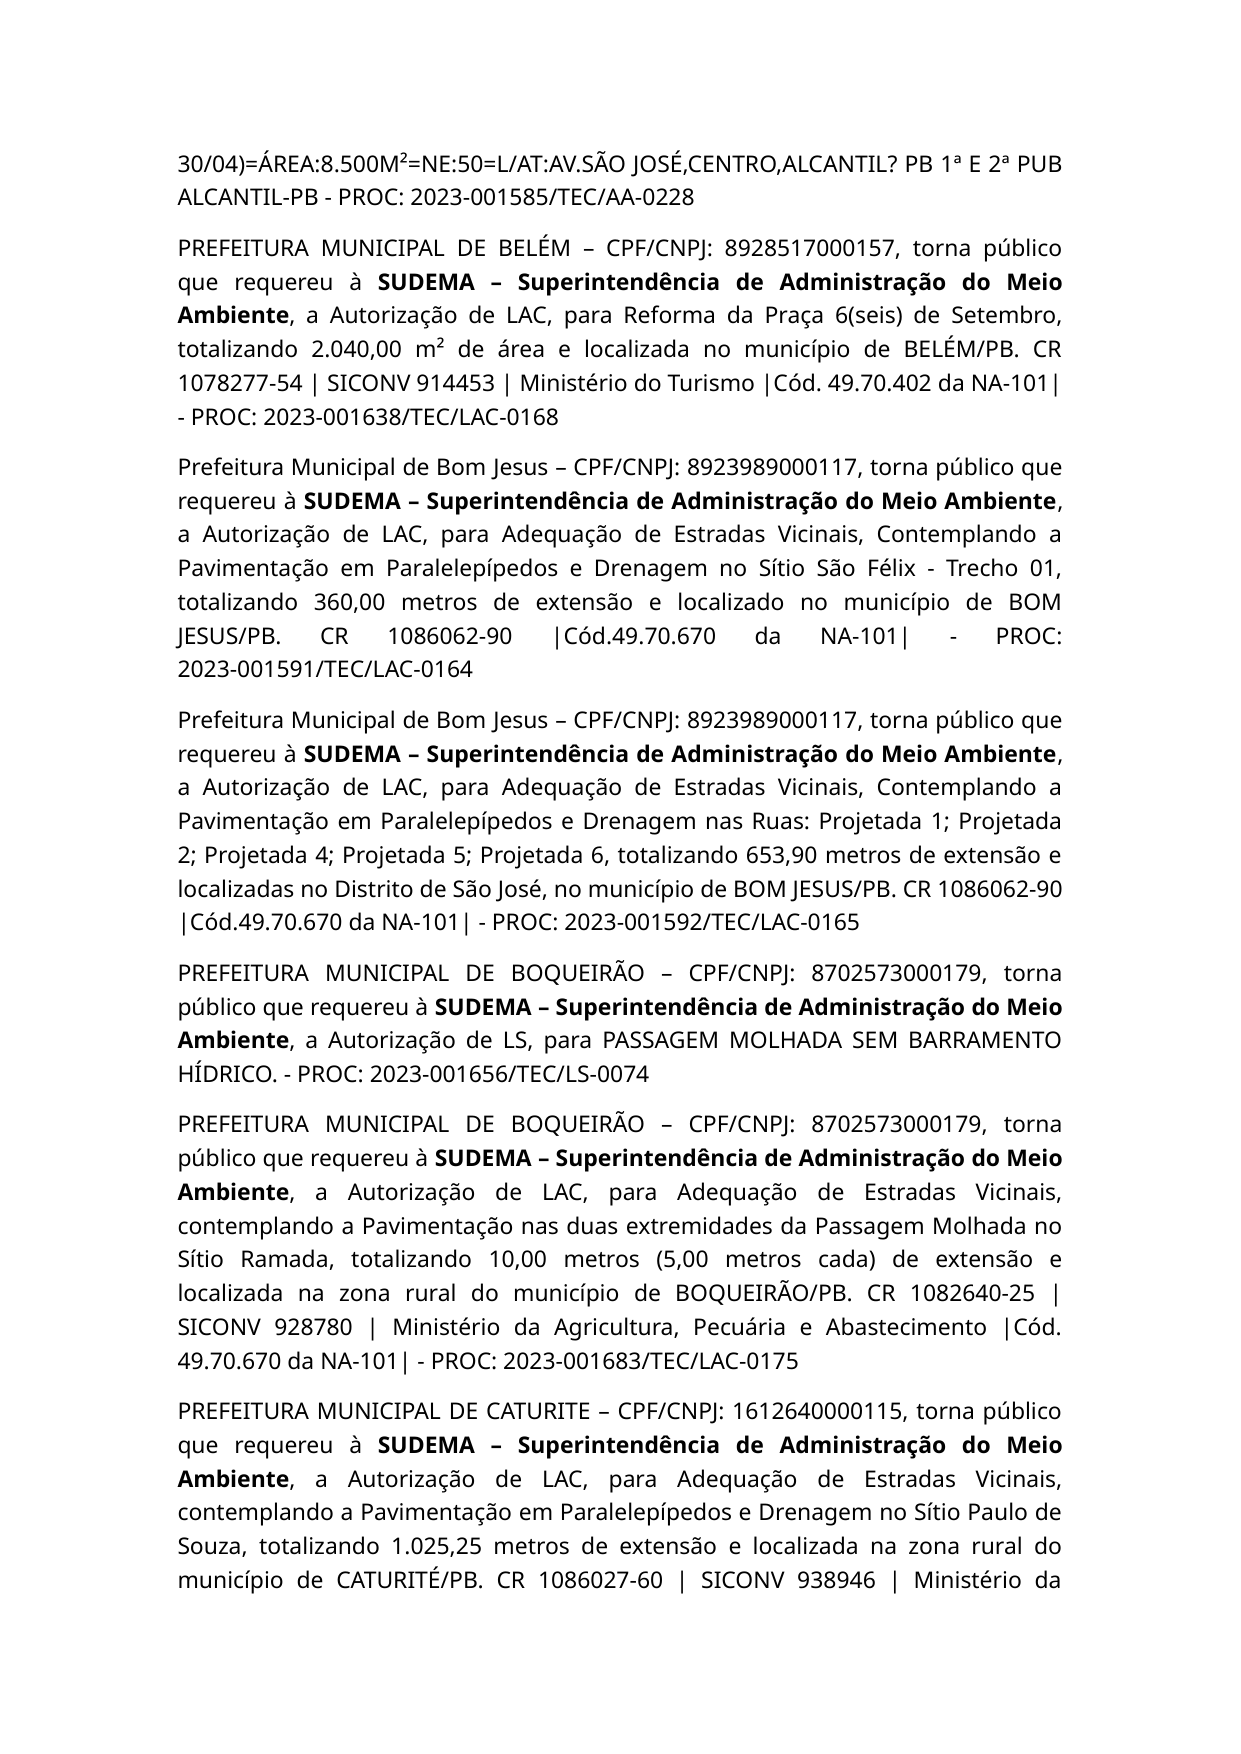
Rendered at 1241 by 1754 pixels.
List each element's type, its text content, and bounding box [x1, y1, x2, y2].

text PREFEITURA MUNICIPAL DE BOQUEIRÃO – CPF/CNPJ: 8702573000179, torna público que requereu à SUDEMA – Superintendência de Administração do Meio Ambiente, a Autorização de LS, para PASSAGEM MOLHADA SEM BARRAMENTO HÍDRICO. - PROC: 2023-001656/TEC/LS-0074 [177, 957, 1063, 1089]
text PREFEITURA MUNICIPAL DE BELÉM – CPF/CNPJ: 8928517000157, torna público que requereu à SUDEMA – Superintendência de Administração do Meio Ambiente, a Autorização de LAC, para Reforma da Praça 6(seis) de Setembro, totalizando 2.040,00 m² de área e localizada no município de BELÉM/PB. CR 1078277-54 | SICONV 914453 | Ministério do Turismo |Cód. 49.70.402 da NA-101| - PROC: 2023-001638/TEC/LAC-0168 [177, 232, 1063, 432]
text PREFEITURA MUNICIPAL DE BOQUEIRÃO – CPF/CNPJ: 8702573000179, torna público que requereu à SUDEMA – Superintendência de Administração do Meio Ambiente, a Autorização de LAC, para Adequação de Estradas Vicinais, contemplando a Pavimentação nas duas extremidades da Passagem Molhada no Sítio Ramada, totalizando 10,00 metros (5,00 metros cada) de extensão e localizada na zona rural do município de BOQUEIRÃO/PB. CR 1082640-25 | SICONV 928780 | Ministério da Agricultura, Pecuária e Abastecimento |Cód. 49.70.670 da NA-101| - PROC: 2023-001683/TEC/LAC-0175 [177, 1108, 1063, 1376]
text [177, 148, 1063, 213]
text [177, 1395, 1063, 1595]
text Prefeitura Municipal de Bom Jesus – CPF/CNPJ: 8923989000117, torna público que requereu à SUDEMA – Superintendência de Administração do Meio Ambiente, a Autorização de LAC, para Adequação de Estradas Vicinais, Contemplando a Pavimentação em Paralelepípedos e Drenagem no Sítio São Félix - Trecho 01, totalizando 360,00 metros de extensão e localizado no município de BOM JESUS/PB. CR 1086062-90 |Cód.49.70.670 da NA-101| - PROC: 2023-001591/TEC/LAC-0164 [177, 451, 1063, 685]
text Prefeitura Municipal de Bom Jesus – CPF/CNPJ: 8923989000117, torna público que requereu à SUDEMA – Superintendência de Administração do Meio Ambiente, a Autorização de LAC, para Adequação de Estradas Vicinais, Contemplando a Pavimentação em Paralelepípedos e Drenagem nas Ruas: Projetada 1; Projetada 2; Projetada 4; Projetada 5; Projetada 6, totalizando 653,90 metros de extensão e localizadas no Distrito de São José, no município de BOM JESUS/PB. CR 1086062-90 |Cód.49.70.670 da NA-101| - PROC: 2023-001592/TEC/LAC-0165 [177, 704, 1063, 938]
